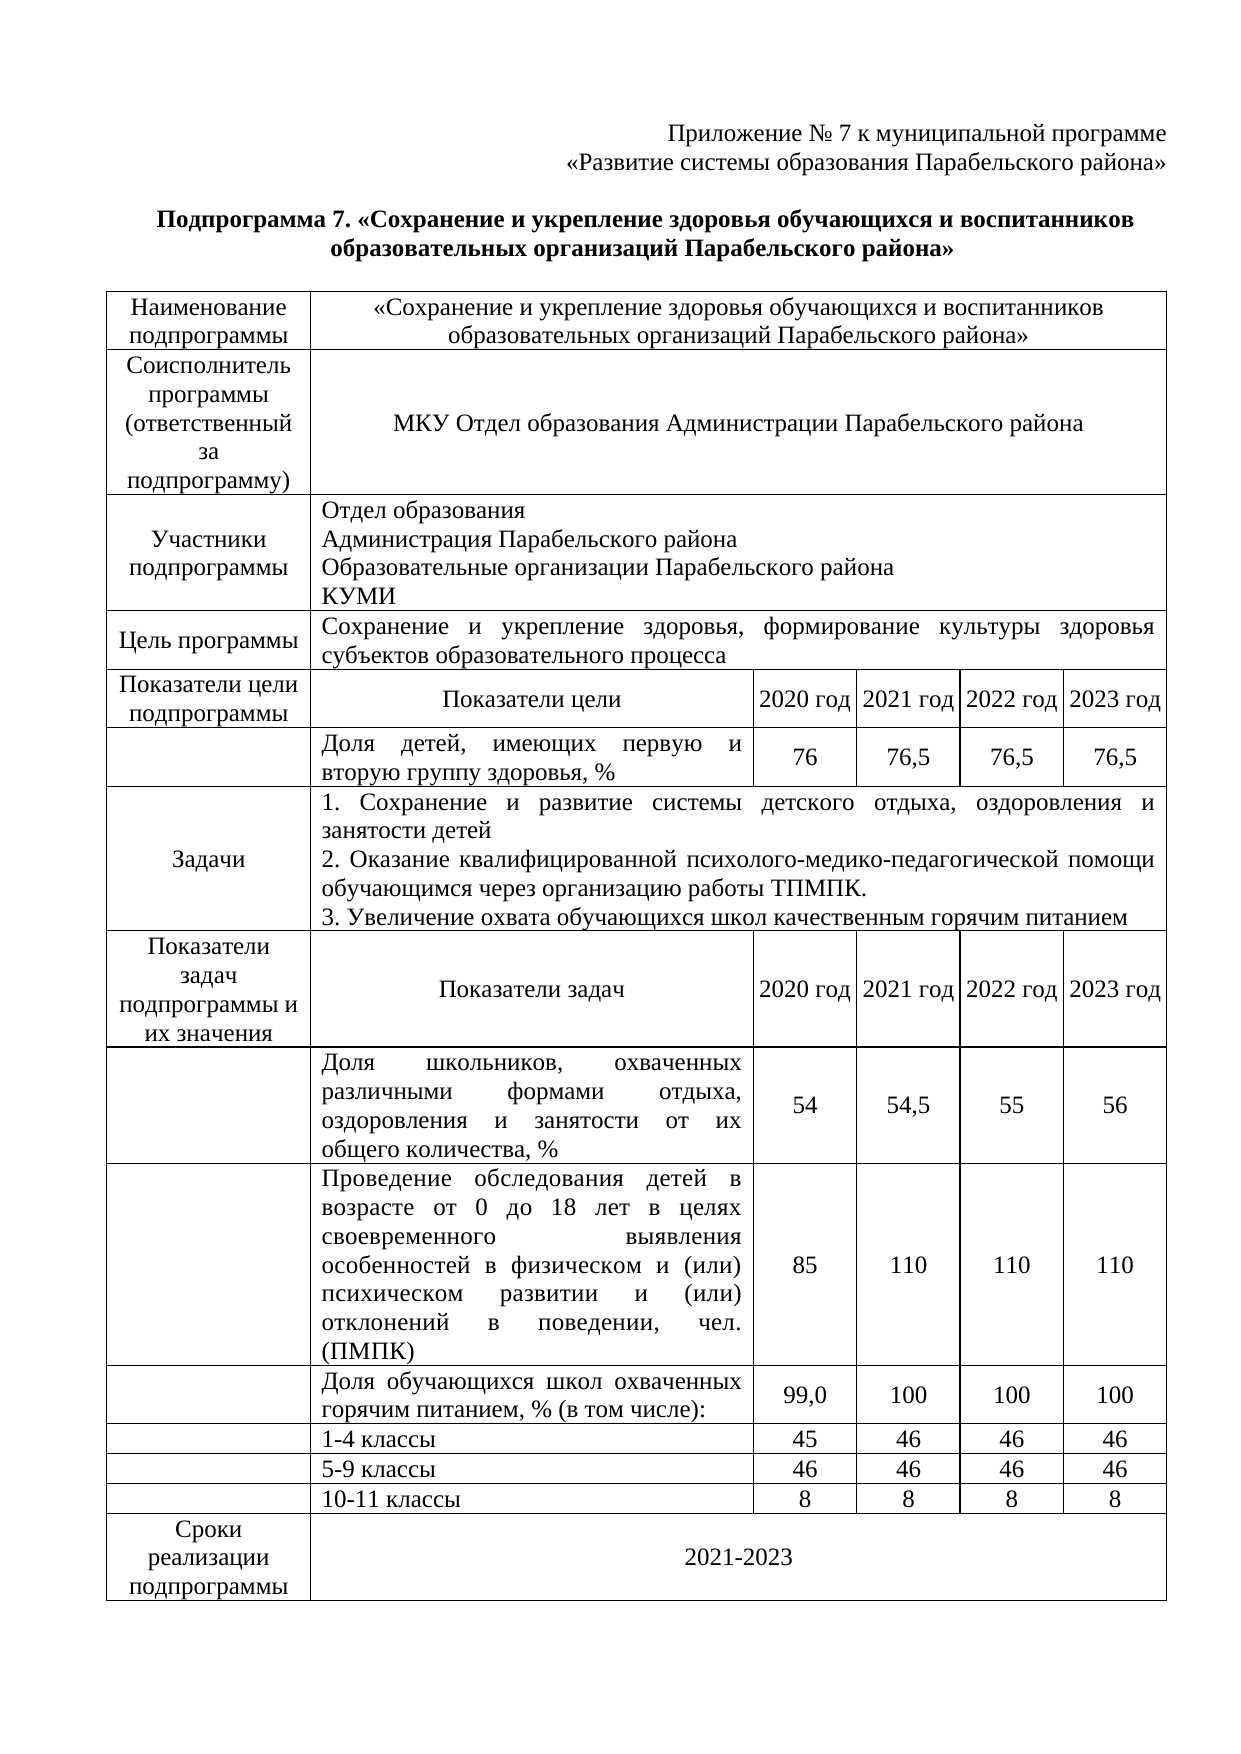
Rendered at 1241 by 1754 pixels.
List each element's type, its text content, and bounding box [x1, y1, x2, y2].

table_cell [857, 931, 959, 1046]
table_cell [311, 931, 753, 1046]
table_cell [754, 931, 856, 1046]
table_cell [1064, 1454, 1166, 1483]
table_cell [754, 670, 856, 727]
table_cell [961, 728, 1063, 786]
text Приложение № 7 к муниципальной программе [118, 118, 1167, 147]
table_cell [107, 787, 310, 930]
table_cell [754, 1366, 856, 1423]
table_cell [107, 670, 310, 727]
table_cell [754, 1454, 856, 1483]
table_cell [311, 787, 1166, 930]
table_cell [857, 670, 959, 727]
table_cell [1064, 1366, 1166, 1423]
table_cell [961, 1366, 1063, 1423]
text Подпрограмма 7. «Сохранение и укрепление здоровья обучающихся и воспитанников образовательных организаций Парабельского района» [118, 204, 1167, 262]
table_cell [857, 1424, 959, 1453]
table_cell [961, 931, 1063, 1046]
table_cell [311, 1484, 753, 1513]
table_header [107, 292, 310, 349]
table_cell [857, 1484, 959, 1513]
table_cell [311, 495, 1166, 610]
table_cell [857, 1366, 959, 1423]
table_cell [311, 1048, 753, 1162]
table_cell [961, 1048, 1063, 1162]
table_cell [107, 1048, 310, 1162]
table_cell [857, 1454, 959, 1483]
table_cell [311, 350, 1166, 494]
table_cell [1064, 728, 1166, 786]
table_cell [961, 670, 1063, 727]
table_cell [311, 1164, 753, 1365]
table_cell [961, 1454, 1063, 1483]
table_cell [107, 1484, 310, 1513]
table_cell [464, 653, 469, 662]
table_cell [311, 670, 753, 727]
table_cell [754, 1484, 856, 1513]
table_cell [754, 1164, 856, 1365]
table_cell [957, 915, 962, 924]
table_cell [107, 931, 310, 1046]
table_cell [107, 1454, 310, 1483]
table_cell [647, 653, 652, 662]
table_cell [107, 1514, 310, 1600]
text «Развитие системы образования Парабельского района» [118, 147, 1167, 176]
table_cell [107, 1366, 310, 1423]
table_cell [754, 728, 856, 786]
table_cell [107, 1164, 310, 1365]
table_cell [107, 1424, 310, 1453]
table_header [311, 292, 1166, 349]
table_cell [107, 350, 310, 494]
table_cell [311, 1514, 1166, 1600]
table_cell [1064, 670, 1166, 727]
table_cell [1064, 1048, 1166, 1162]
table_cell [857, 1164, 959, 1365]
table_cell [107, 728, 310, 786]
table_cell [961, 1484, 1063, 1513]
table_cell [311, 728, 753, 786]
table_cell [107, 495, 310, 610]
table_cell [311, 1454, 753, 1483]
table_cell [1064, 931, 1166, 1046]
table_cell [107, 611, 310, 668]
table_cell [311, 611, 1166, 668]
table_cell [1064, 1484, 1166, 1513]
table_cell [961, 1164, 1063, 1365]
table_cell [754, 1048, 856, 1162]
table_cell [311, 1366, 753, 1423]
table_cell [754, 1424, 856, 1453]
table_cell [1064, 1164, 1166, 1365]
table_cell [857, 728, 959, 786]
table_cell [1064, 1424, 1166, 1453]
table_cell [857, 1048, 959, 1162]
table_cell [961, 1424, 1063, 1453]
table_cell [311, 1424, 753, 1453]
